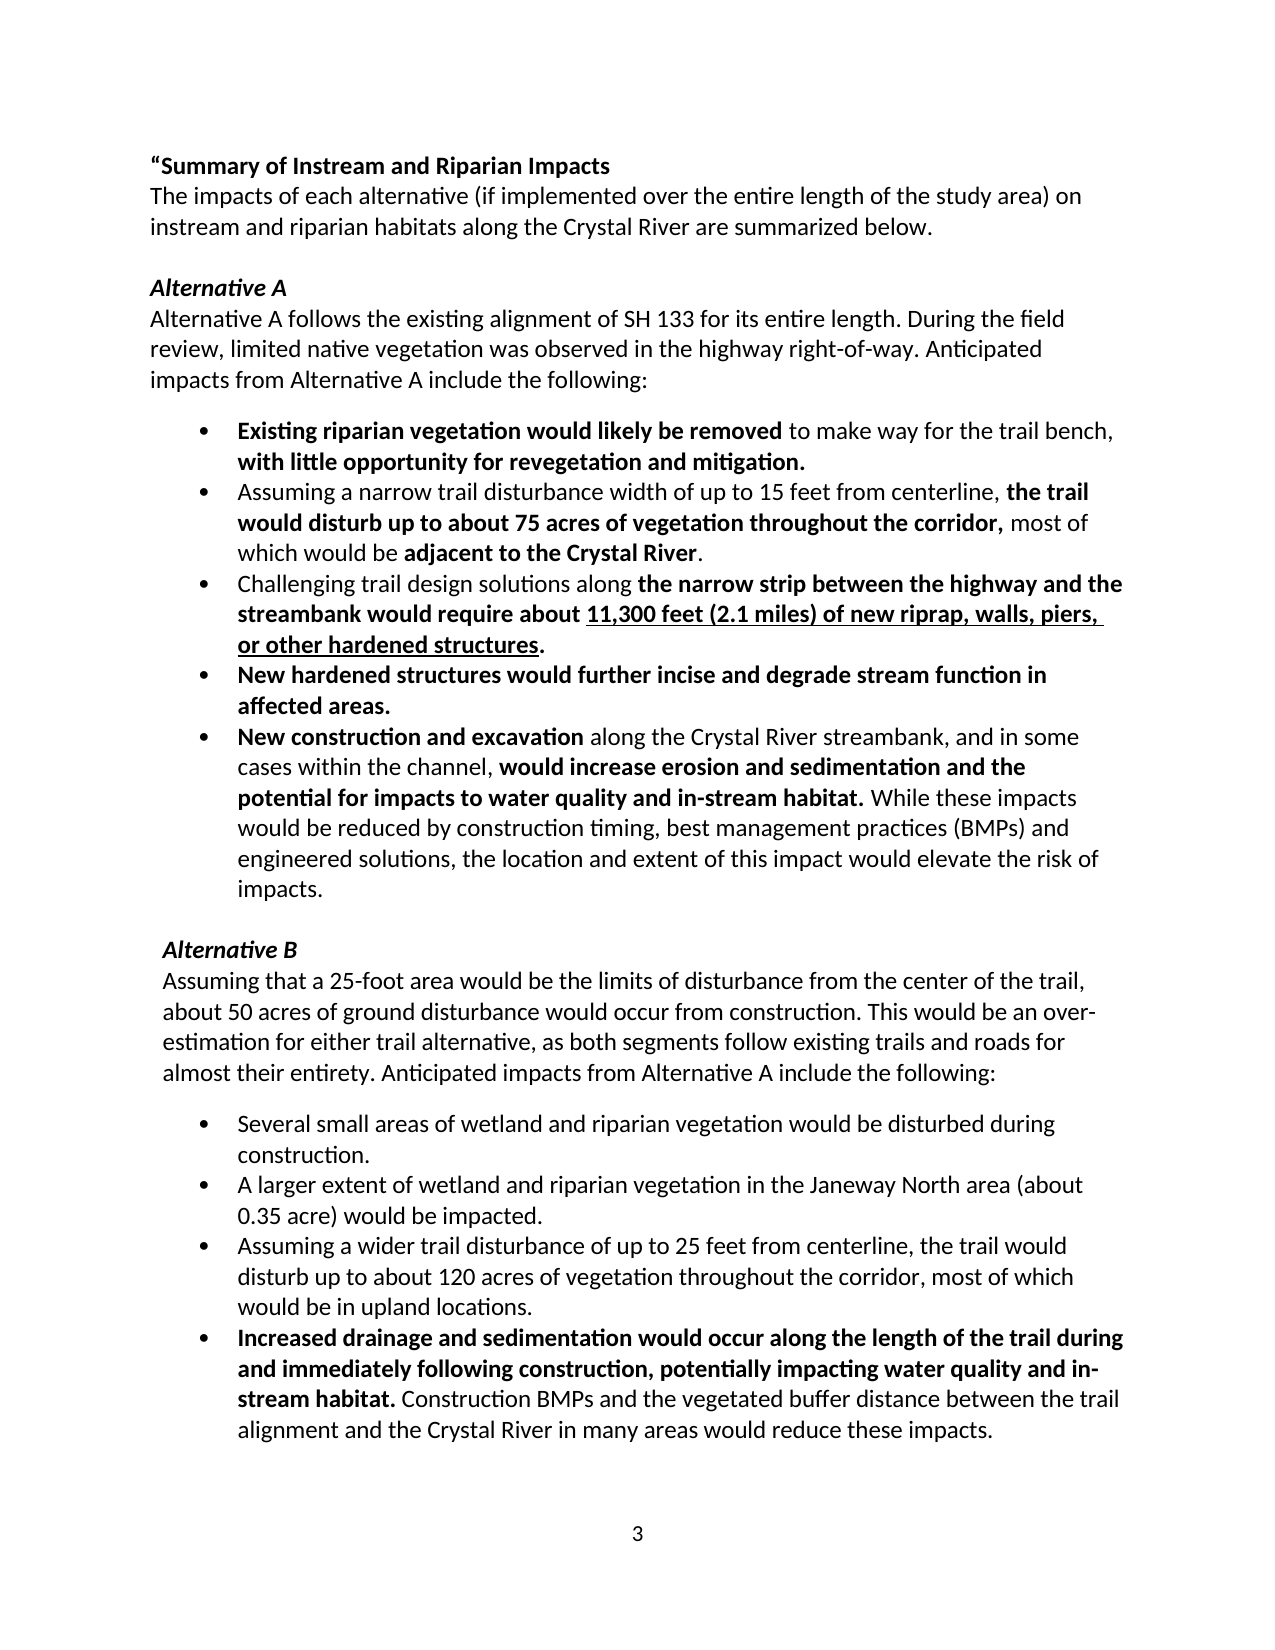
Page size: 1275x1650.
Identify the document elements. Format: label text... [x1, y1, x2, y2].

text Alternative A follows the existing alignment of SH 133 for its entire length. During the field review, limited native vegetation was observed in the highway right-of-way. Anticipated impacts from Alternative A include the following: [150, 303, 1125, 394]
list Assuming a narrow trail disturbance width of up to 15 feet from centerline, the trail would disturb up to about 75 acres of vegetation throughout the corridor, most of which would be adjacent to the Crystal River. [200, 476, 1125, 568]
list Increased drainage and sedimentation would occur along the length of the trail during and immediately following construction, potentially impacting water quality and in-stream habitat. Construction BMPs and the vegetated buffer distance between the trail alignment and the Crystal River in many areas would reduce these impacts. [200, 1322, 1125, 1444]
list New hardened structures would further incise and degrade stream function in affected areas. [200, 660, 1125, 721]
list A larger extent of wetland and riparian vegetation in the Janeway North area (about 0.35 acre) would be impacted. [200, 1169, 1125, 1230]
list Existing riparian vegetation would likely be removed to make way for the trail bench, with little opportunity for revegetation and mitigation. [200, 415, 1125, 476]
list Several small areas of wetland and riparian vegetation would be disturbed during construction. [200, 1108, 1125, 1169]
text Alternative A [150, 272, 1125, 303]
text The impacts of each alternative (if implemented over the entire length of the study area) on instream and riparian habitats along the Crystal River are summarized below. [150, 181, 1125, 242]
text Assuming that a 25-foot area would be the limits of disturbance from the center of the trail, about 50 acres of ground disturbance would occur from construction. This would be an over-estimation for either trail alternative, as both segments follow existing trails and roads for almost their entirety. Anticipated impacts from Alternative A include the following: [162, 965, 1125, 1087]
list Assuming a wider trail disturbance of up to 25 feet from centerline, the trail would disturb up to about 120 acres of vegetation throughout the corridor, most of which would be in upland locations. [200, 1231, 1125, 1322]
text “Summary of Instream and Riparian Impacts [150, 150, 1125, 181]
list New construction and excavation along the Crystal River streambank, and in some cases within the channel, would increase erosion and sedimentation and the potential for impacts to water quality and in-stream habitat. While these impacts would be reduced by construction timing, best management practices (BMPs) and engineered solutions, the location and extent of this impact would elevate the risk of impacts. [200, 721, 1125, 904]
text Alternative B [162, 935, 1125, 965]
list Challenging trail design solutions along the narrow strip between the highway and the streambank would require about 11,300 feet (2.1 miles) of new riprap, walls, piers, or other hardened structures. [200, 568, 1125, 659]
